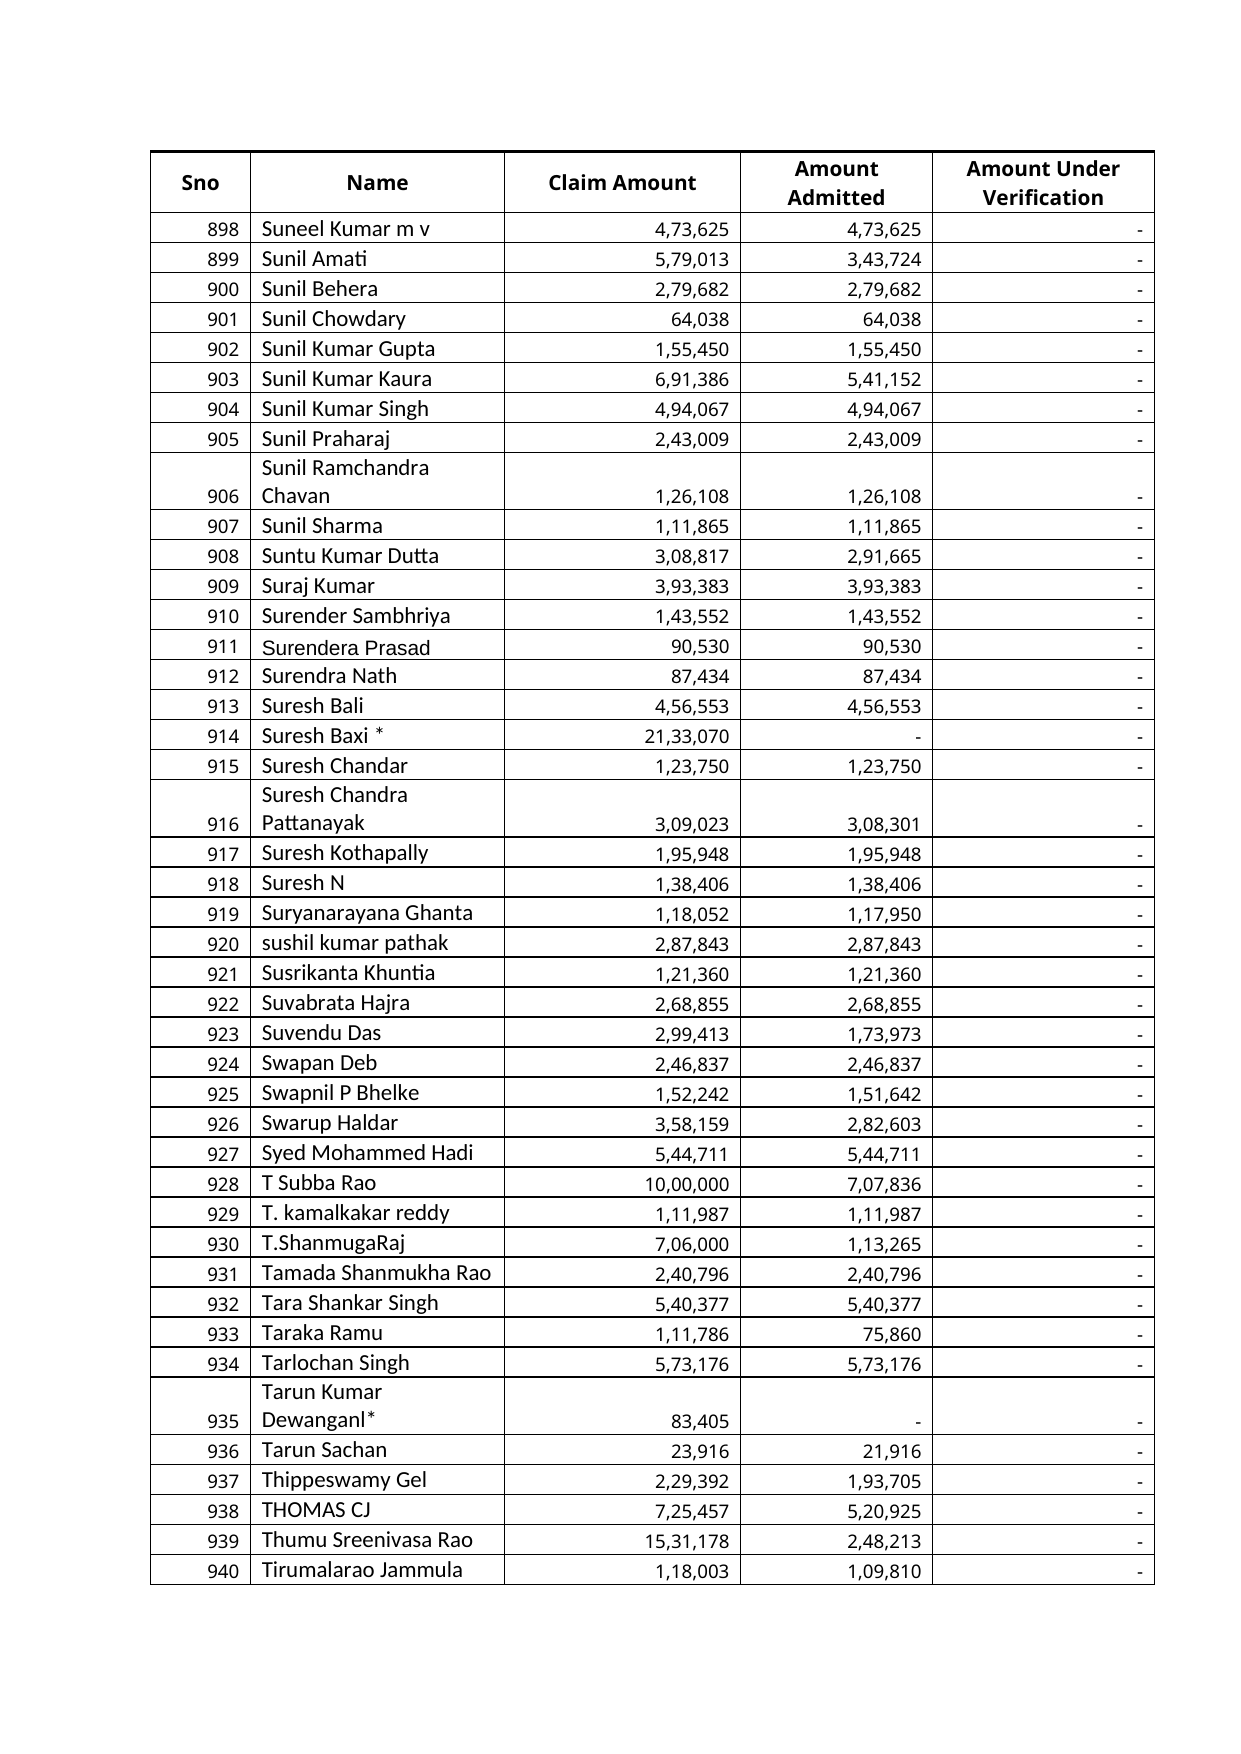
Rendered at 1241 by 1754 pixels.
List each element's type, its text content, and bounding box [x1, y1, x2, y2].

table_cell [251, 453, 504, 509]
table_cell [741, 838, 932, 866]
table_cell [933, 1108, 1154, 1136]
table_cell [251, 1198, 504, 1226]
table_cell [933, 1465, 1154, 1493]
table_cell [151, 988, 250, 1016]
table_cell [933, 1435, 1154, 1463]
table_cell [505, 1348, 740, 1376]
table_header Amount Under Verification [933, 153, 1154, 212]
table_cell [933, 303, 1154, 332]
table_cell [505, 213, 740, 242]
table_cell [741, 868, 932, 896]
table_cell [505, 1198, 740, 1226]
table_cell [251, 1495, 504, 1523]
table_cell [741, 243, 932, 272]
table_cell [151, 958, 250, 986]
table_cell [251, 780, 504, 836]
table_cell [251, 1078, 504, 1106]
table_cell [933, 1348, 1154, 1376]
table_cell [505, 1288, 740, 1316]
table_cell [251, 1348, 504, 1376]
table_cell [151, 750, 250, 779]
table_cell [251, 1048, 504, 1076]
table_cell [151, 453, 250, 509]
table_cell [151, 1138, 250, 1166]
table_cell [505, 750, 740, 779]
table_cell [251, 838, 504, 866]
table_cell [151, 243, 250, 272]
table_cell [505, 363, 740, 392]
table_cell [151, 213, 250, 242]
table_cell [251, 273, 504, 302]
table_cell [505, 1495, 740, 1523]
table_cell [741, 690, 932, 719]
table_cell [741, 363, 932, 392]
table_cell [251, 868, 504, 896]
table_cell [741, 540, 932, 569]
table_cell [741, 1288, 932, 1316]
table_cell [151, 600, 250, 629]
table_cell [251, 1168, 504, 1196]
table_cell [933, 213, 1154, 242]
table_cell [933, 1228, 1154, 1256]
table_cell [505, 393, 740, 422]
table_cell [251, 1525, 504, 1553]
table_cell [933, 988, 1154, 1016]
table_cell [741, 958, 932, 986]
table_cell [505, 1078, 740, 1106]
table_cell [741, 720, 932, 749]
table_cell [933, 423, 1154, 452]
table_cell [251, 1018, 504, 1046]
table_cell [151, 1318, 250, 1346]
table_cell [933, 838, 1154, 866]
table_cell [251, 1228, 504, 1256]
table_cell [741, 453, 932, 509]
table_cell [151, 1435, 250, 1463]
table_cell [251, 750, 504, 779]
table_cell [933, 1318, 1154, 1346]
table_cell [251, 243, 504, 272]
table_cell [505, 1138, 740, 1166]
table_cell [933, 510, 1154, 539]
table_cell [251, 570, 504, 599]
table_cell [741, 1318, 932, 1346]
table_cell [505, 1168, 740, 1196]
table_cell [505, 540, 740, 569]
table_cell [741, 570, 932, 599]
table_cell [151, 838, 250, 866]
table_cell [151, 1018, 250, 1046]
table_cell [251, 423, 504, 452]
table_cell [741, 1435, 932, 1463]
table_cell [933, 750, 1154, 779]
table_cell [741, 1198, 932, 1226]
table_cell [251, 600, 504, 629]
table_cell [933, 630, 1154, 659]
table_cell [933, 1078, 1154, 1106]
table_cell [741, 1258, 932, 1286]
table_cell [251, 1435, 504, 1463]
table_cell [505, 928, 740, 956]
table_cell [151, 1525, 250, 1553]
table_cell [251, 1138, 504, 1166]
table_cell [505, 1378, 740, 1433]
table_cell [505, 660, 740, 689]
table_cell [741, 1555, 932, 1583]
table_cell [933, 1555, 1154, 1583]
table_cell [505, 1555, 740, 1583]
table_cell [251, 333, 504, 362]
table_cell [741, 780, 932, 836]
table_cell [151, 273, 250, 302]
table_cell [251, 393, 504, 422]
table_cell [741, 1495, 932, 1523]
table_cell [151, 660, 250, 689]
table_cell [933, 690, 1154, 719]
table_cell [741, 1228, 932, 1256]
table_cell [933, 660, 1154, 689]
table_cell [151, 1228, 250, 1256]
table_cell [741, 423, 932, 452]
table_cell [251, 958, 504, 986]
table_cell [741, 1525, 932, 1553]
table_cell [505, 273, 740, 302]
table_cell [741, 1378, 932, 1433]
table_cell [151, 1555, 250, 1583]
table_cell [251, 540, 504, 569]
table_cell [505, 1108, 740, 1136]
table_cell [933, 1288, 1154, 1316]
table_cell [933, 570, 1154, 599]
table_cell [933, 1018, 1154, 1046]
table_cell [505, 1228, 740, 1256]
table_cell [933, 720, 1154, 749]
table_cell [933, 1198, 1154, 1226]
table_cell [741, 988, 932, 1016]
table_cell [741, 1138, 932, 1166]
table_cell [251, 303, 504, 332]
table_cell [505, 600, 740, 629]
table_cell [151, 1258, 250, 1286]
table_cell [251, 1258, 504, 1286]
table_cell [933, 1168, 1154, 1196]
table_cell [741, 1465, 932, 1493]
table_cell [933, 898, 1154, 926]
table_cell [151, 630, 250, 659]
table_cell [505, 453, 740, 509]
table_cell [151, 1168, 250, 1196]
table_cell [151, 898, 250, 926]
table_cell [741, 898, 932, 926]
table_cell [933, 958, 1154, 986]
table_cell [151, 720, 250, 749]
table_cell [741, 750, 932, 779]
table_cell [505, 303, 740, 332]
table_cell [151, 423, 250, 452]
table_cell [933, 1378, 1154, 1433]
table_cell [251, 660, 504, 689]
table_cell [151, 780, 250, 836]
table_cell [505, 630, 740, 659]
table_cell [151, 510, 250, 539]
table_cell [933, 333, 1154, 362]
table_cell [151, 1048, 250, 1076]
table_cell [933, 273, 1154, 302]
table_header Name [251, 153, 504, 212]
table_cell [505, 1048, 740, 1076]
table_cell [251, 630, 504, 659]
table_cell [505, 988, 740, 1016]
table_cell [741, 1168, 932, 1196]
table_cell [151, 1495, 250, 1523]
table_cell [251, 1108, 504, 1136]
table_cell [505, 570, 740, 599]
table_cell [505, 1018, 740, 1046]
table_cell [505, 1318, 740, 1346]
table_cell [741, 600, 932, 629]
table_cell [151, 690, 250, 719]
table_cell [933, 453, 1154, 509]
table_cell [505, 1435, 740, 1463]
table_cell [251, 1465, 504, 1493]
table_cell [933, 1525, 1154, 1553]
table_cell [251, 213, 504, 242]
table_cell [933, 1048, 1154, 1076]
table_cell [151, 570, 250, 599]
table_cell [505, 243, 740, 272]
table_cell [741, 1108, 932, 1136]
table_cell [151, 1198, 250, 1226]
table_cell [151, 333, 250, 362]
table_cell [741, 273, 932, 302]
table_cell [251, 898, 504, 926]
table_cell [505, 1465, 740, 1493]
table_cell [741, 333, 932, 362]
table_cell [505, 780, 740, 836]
table_header Claim Amount [505, 153, 740, 212]
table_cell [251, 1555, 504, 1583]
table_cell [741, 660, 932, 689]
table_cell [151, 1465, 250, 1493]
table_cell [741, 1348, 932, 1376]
table_header Amount Admitted [741, 153, 932, 212]
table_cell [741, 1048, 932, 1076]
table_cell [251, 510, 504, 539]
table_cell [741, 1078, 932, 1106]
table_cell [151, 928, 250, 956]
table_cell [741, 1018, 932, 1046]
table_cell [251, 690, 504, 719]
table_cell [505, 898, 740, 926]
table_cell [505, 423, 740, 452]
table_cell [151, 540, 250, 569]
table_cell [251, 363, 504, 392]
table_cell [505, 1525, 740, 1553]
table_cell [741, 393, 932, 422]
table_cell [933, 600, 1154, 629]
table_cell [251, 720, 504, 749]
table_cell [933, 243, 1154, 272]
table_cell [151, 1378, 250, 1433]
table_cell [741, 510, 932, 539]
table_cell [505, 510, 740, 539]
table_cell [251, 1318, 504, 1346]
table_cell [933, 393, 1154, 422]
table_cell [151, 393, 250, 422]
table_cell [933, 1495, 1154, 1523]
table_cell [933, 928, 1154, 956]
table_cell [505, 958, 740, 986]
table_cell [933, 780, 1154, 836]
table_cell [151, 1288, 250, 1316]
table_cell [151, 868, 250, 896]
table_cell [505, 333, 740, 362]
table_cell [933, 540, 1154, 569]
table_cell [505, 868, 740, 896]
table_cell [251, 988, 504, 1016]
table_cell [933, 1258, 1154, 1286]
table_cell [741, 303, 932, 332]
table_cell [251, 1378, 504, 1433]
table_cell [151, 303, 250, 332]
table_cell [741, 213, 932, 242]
table_header Sno [151, 153, 250, 212]
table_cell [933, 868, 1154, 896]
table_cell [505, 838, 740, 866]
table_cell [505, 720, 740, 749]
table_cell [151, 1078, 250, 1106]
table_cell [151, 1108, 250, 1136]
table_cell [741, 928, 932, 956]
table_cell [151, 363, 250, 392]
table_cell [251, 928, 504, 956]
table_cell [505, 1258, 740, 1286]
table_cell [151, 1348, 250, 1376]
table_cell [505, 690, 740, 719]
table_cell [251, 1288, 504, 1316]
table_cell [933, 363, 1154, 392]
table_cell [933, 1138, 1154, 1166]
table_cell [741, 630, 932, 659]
